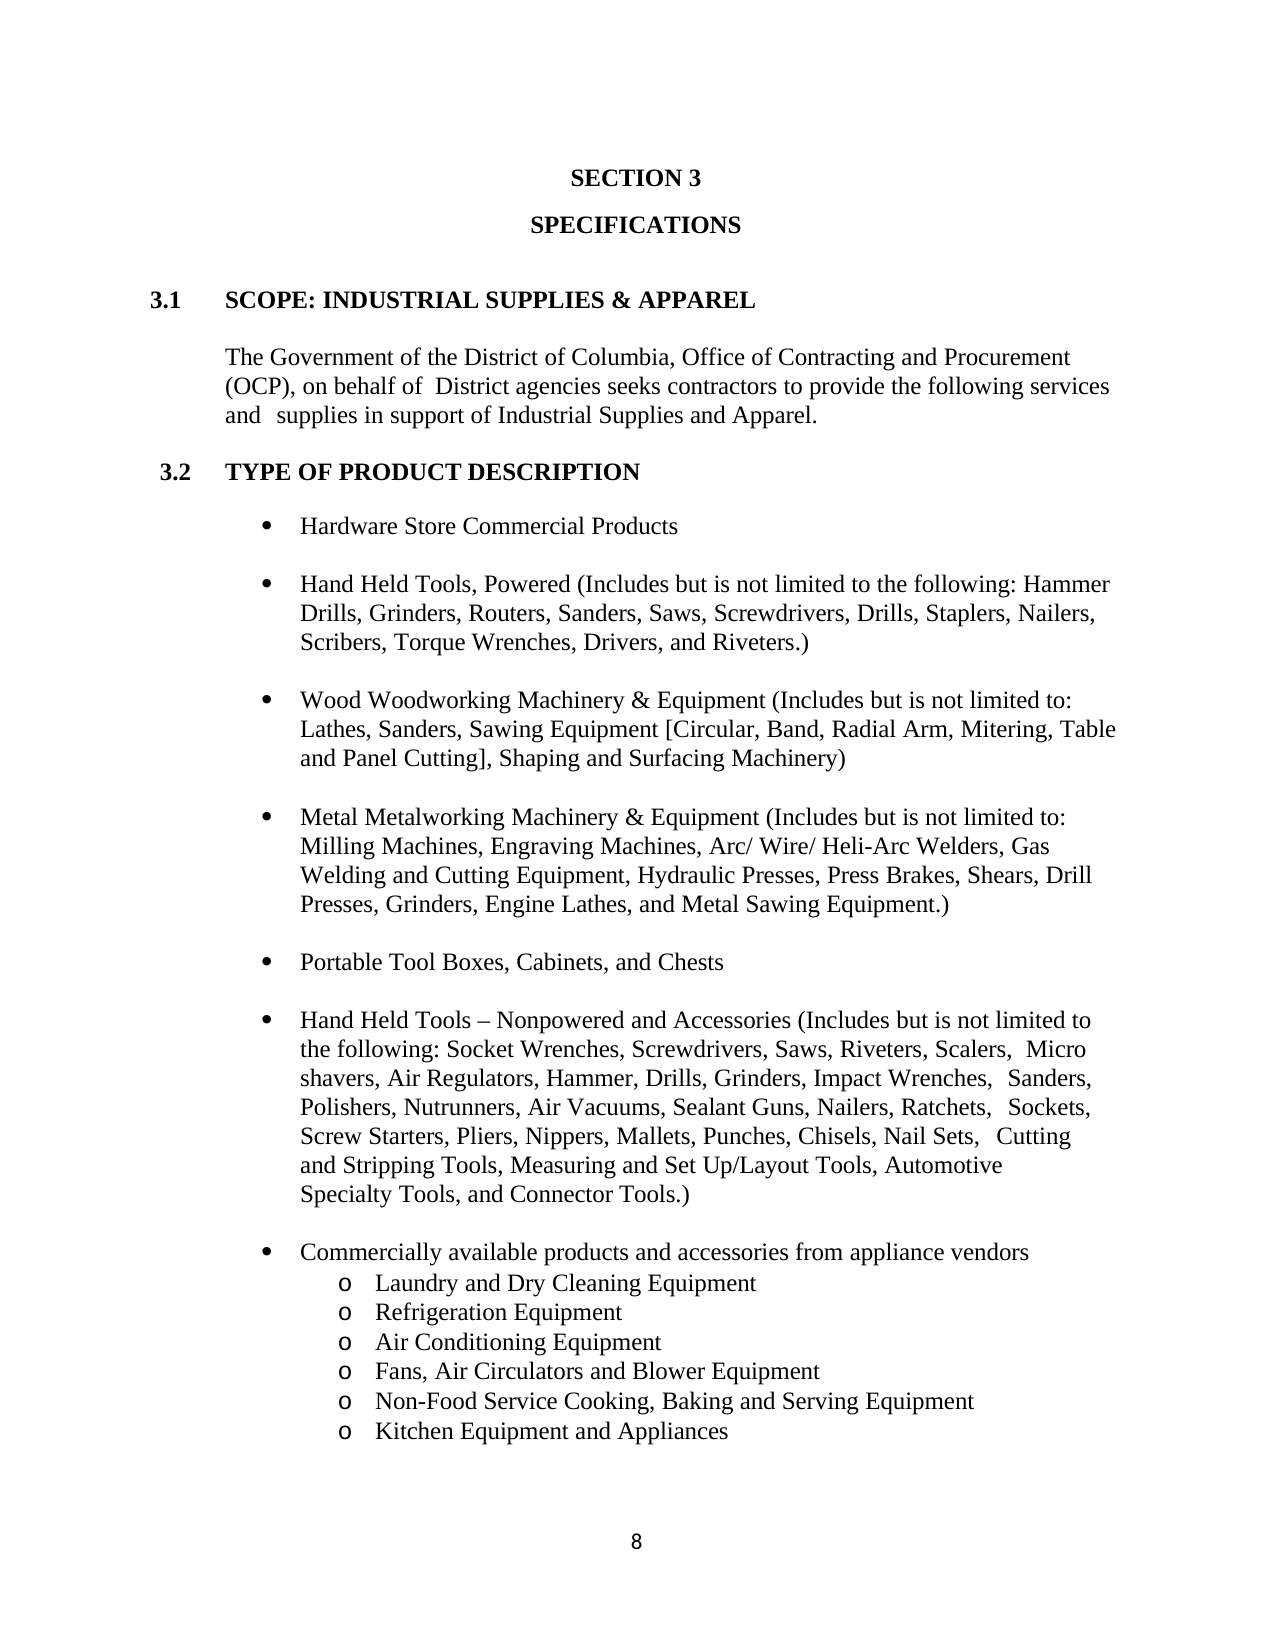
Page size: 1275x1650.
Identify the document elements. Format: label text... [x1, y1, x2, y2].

list SCOPE: INDUSTRIAL SUPPLIES & APPAREL [150, 285, 1133, 314]
list Laundry and Dry Cleaning Equipment [337, 1267, 1133, 1297]
list Air Conditioning Equipment [337, 1327, 1133, 1356]
list Refrigeration Equipment [337, 1297, 1133, 1327]
subtitle SECTION 3 [319, 163, 952, 192]
list Hardware Store Commercial Products [262, 511, 1133, 539]
subtitle TYPE OF PRODUCT DESCRIPTION [159, 457, 1133, 486]
list Wood Woodworking Machinery & Equipment (Includes but is not limited to: Lathes, Sanders, Sawing Equipment [Circular, Band, Radial Arm, Mitering, Table and Panel Cutting], Shaping and Surfacing Machinery) [262, 686, 1121, 772]
list Commercially available products and accessories from appliance vendors [262, 1237, 1133, 1266]
list Hand Held Tools – Nonpowered and Accessories (Includes but is not limited to the following: Socket Wrenches, Screwdrivers, Saws, Riveters, Scalers, Micro shavers, Air Regulators, Hammer, Drills, Grinders, Impact Wrenches, Sanders, Polishers, Nutrunners, Air Vacuums, Sealant Guns, Nailers, Ratchets, Sockets, Screw Starters, Pliers, Nippers, Mallets, Punches, Chisels, Nail Sets, Cutting and Stripping Tools, Measuring and Set Up/Layout Tools, Automotive Specialty Tools, and Connector Tools.) [262, 1006, 1094, 1208]
text The Government of the District of Columbia, Office of Contracting and Procurement (OCP), on behalf of District agencies seeks contractors to provide the following services and supplies in support of Industrial Supplies and Apparel. [225, 342, 1116, 429]
list Non-Food Service Cooking, Baking and Serving Equipment [337, 1386, 1133, 1415]
list Portable Tool Boxes, Cabinets, and Chests [262, 947, 1133, 976]
list Metal Metalworking Machinery & Equipment (Includes but is not limited to: Milling Machines, Engraving Machines, Arc/ Wire/ Heli-Arc Welders, Gas Welding and Cutting Equipment, Hydraulic Presses, Press Brakes, Shears, Drill Presses, Grinders, Engine Lathes, and Metal Sawing Equipment.) [262, 802, 1094, 917]
text SPECIFICATIONS [244, 210, 952, 239]
list Fans, Air Circulators and Blower Equipment [337, 1356, 1133, 1386]
list Kitchen Equipment and Appliances [337, 1415, 1133, 1445]
list Hand Held Tools, Powered (Includes but is not limited to the following: Hammer Drills, Grinders, Routers, Sanders, Saws, Screwdrivers, Drills, Staplers, Nailers, Scribers, Torque Wrenches, Drivers, and Riveters.) [262, 569, 1113, 656]
